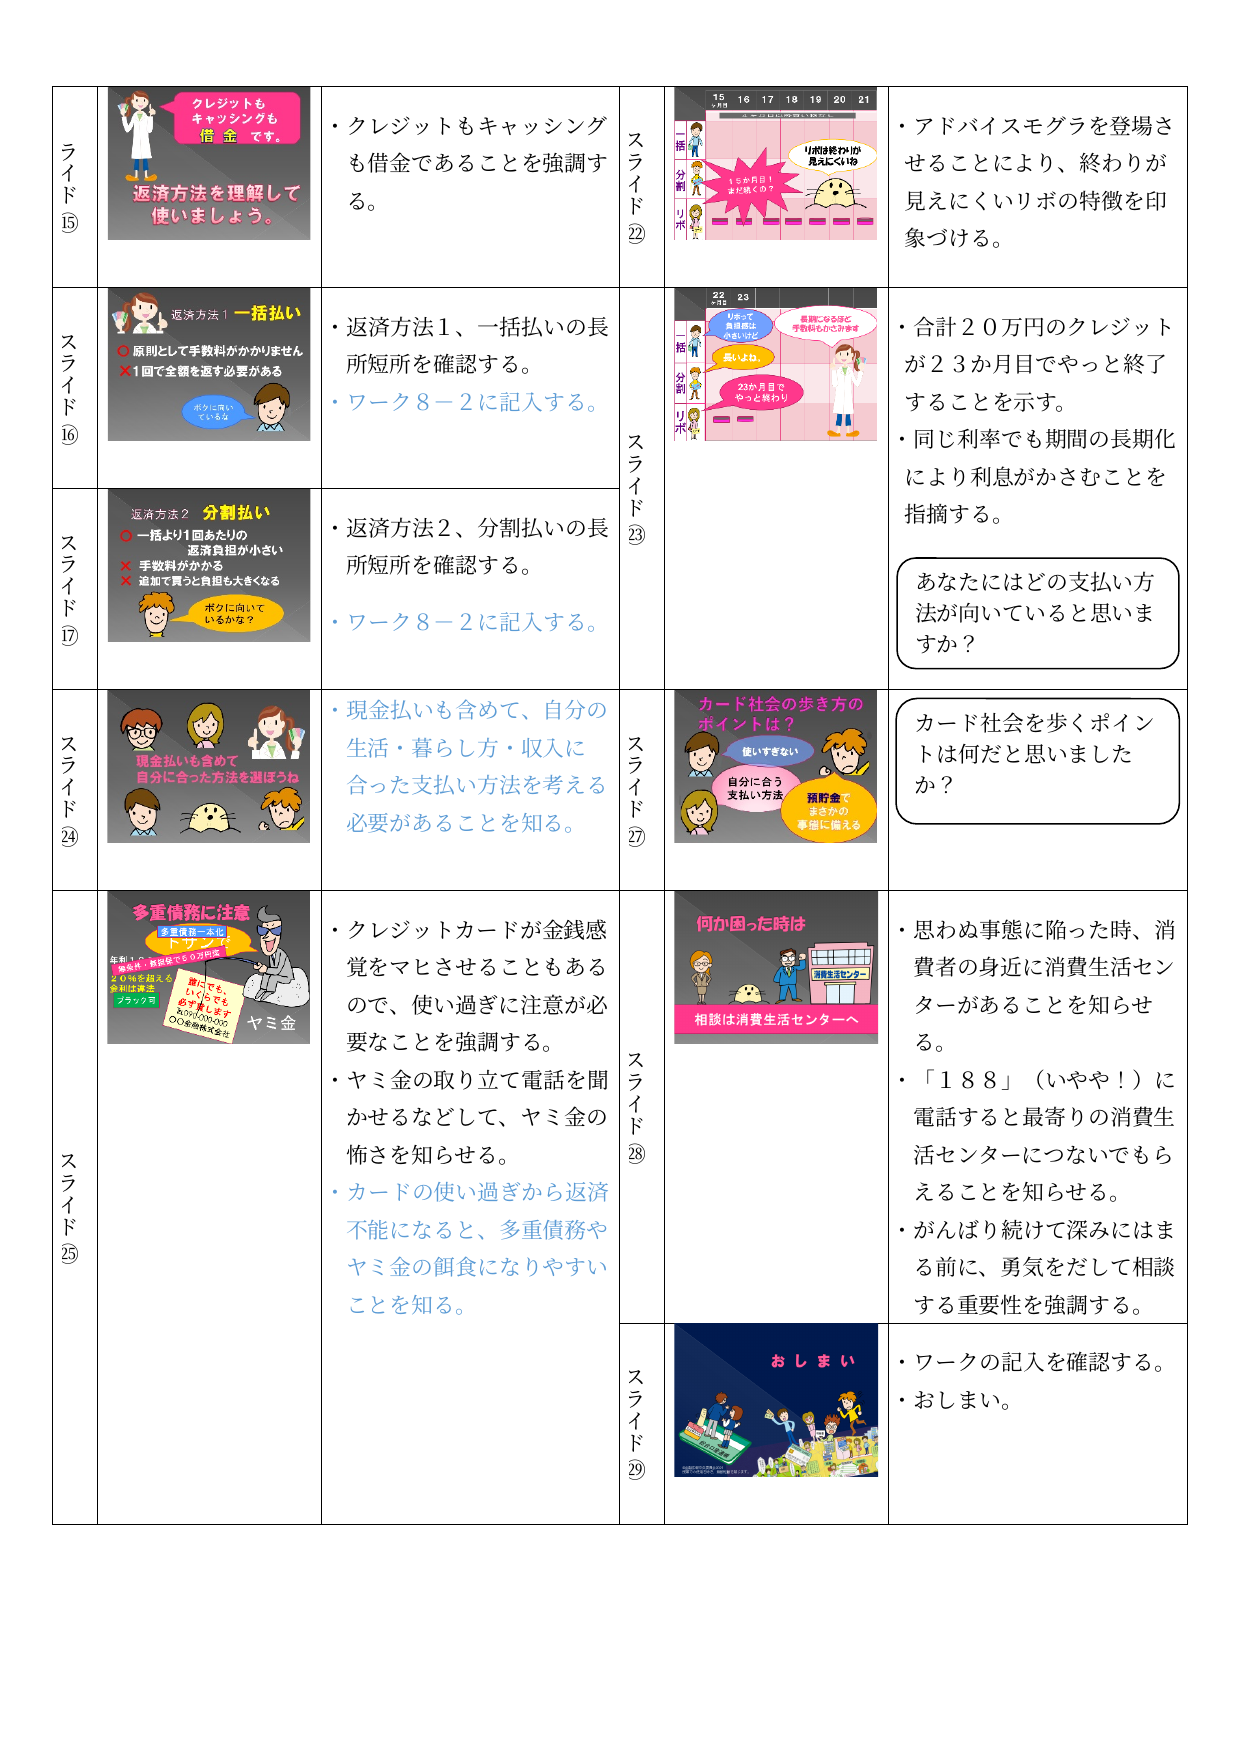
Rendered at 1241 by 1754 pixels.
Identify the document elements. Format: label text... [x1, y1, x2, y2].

table_cell スライド ㉙ [620, 1324, 664, 1523]
table_cell [98, 891, 321, 1523]
picture [107, 690, 310, 843]
table_cell スライド ㉔ [53, 690, 97, 890]
table_cell [665, 891, 888, 1322]
table_cell [665, 87, 888, 287]
table_cell ライド ⑮ [53, 87, 97, 287]
table_cell ・返済方法１、一括払いの長所短所を確認する。 ・ワーク８－２に記入する。 [322, 288, 619, 488]
picture [107, 87, 311, 240]
table_cell スライド ㉒ [620, 87, 664, 287]
table_cell ・合計２０万円のクレジットが２３か月目でやっと終了することを示す。 ・同じ利率でも期間の長期化により利息がかさむことを指摘する。 [889, 288, 1187, 689]
table_cell ・現金払いも含めて、自分の生活・暮らし方・収入に合った支払い方法を考える必要があることを知る。 [322, 690, 619, 890]
table_cell ・アドバイスモグラを登場させることにより、終わりが見えにくいリボの特徴を印象づける。 [889, 87, 1187, 287]
table_cell [665, 1324, 888, 1523]
table_cell ・クレジットもキャッシングも借金であることを強調する。 [322, 87, 619, 287]
picture [674, 1323, 879, 1477]
table_cell ・クレジットカードが金銭感覚をマヒさせることもあるので、使い過ぎに注意が必要なことを強調する。 ・ヤミ金の取り立て電話を聞かせるなどして、ヤミ金の怖さを知らせる。 ・カードの使い過ぎから返済不能になると、多重債務やヤミ金の餌食になりやすいことを知る。 [322, 891, 619, 1523]
table_cell [98, 288, 321, 488]
table_cell スライド ⑰ [53, 489, 97, 689]
table_cell スライド ㉗ [620, 690, 664, 890]
table_cell [98, 87, 321, 287]
table_cell ・思わぬ事態に陥った時、消費者の身近に消費生活センターがあることを知らせる。 ・「１８８」（いやや！）に電話すると最寄りの消費生活センターにつないでもらえることを知らせる。 ・がんばり続けて深みにはまる前に、勇気をだして相談する重要性を強調する。 [889, 891, 1187, 1322]
table_cell スライド ㉘ [620, 891, 664, 1322]
picture [674, 891, 879, 1044]
picture [107, 288, 311, 441]
table_cell ・返済方法２、分割払いの長所短所を確認する。 ・ワーク８－２に記入する。 [322, 489, 619, 689]
picture [107, 891, 310, 1044]
table_cell ・ワークの記入を確認する。 ・おしまい。 [889, 1324, 1187, 1523]
table_cell [665, 690, 888, 890]
table_cell スライド ㉕ [53, 891, 97, 1523]
picture [674, 288, 877, 441]
table_cell [665, 288, 888, 689]
picture [674, 690, 877, 843]
table_cell [889, 690, 1187, 890]
table_cell [98, 690, 321, 890]
table_cell スライド ⑯ [53, 288, 97, 488]
picture [674, 87, 877, 240]
table_cell スライド ㉓ [620, 288, 664, 689]
table_cell [98, 489, 321, 689]
picture [107, 489, 311, 642]
